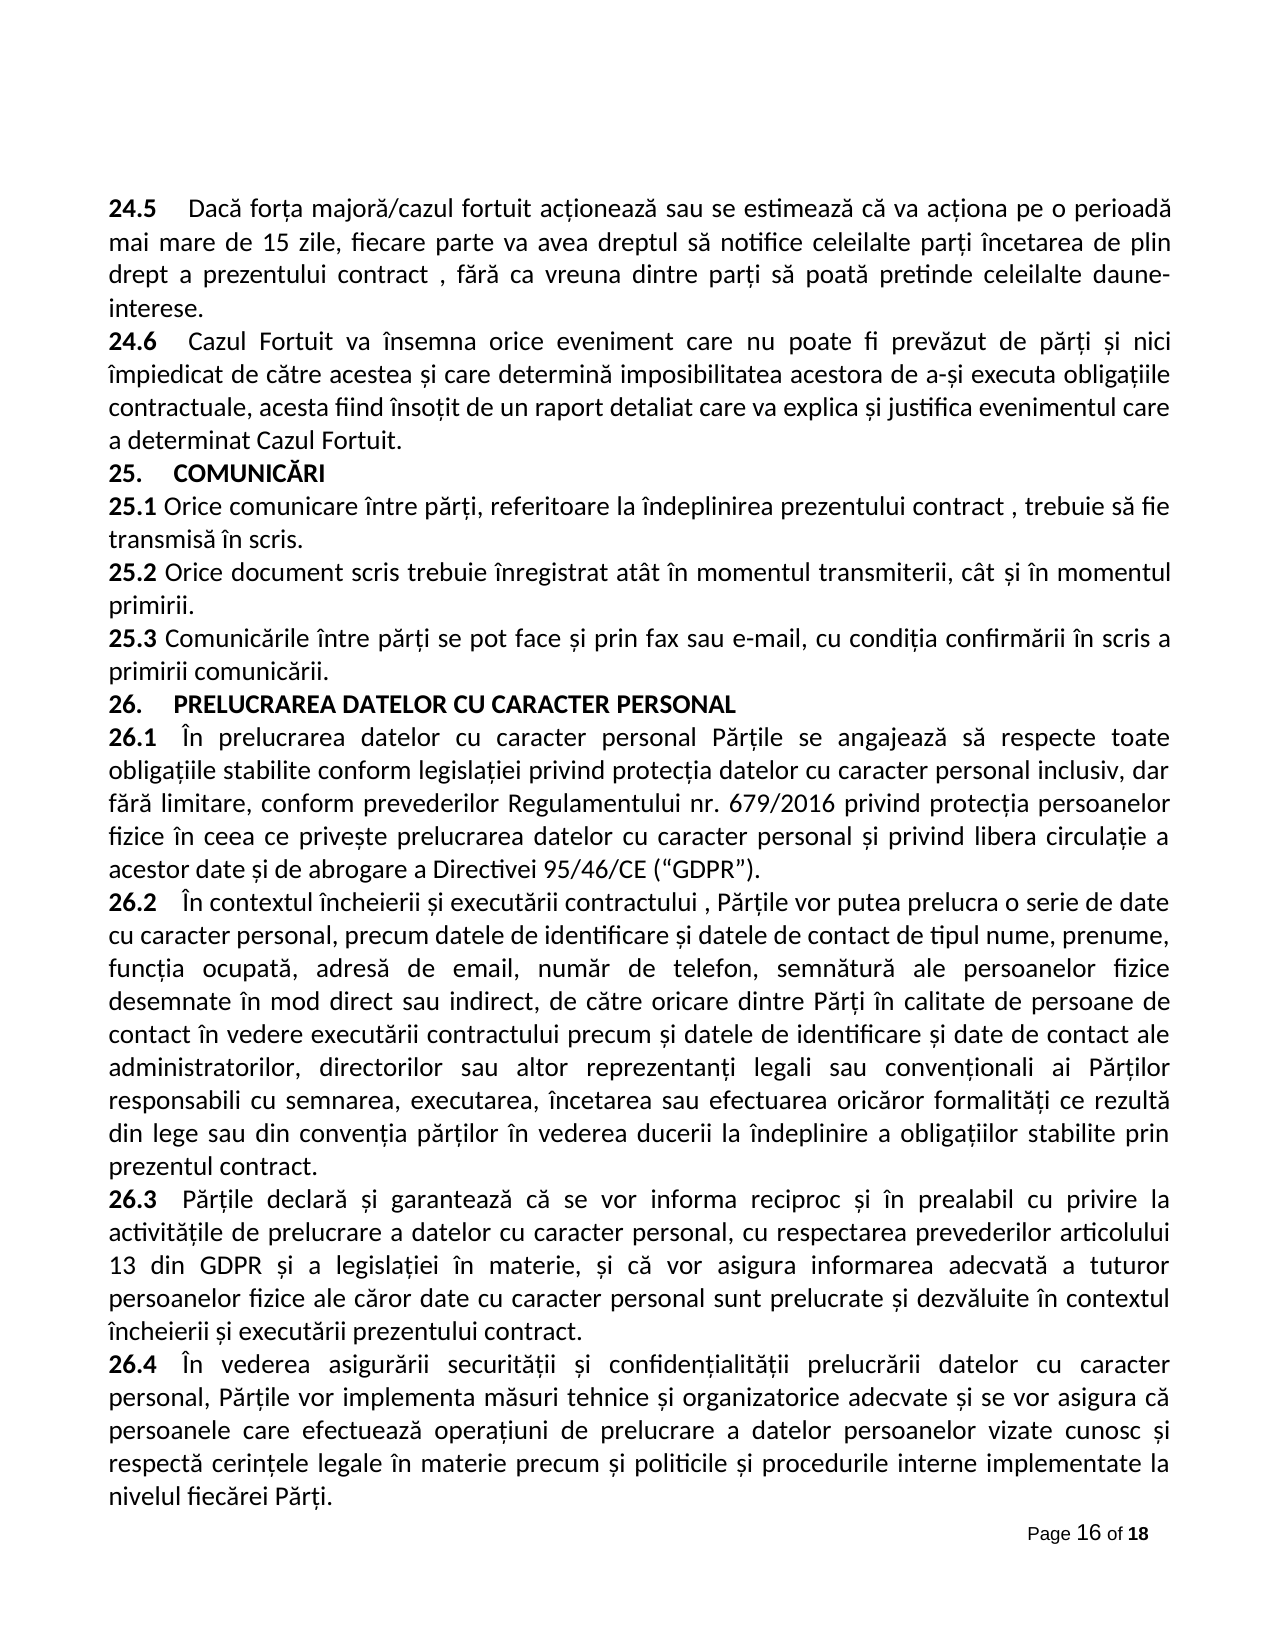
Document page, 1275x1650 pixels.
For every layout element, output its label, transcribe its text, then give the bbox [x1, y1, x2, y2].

list Dacă forța majoră/cazul fortuit acționează sau se estimează că va acționa pe o perioadă mai mare de 15 zile, fiecare parte va avea dreptul să notifice celeilalte parți încetarea de plin drept a prezentului contract , fără ca vreuna dintre parți să poată pretinde celeilalte daune-interese. [108, 192, 1172, 324]
list Cazul Fortuit va însemna orice eveniment care nu poate fi prevăzut de părți și nici împiedicat de către acestea și care determină imposibilitatea acestora de a-și executa obligațiile contractuale, acesta fiind însoțit de un raport detaliat care va explica și justifica evenimentul care a determinat Cazul Fortuit. [108, 324, 1172, 456]
list În vederea asigurării securității și confidențialității prelucrării datelor cu caracter personal, Părțile vor implementa măsuri tehnice și organizatorice adecvate și se vor asigura că persoanele care efectuează operațiuni de prelucrare a datelor persoanelor vizate cunosc și respectă cerințele legale în materie precum și politicile și procedurile interne implementate la nivelul fiecărei Părți. [108, 1347, 1172, 1512]
list În contextul încheierii și executării contractului , Părțile vor putea prelucra o serie de date cu caracter personal, precum datele de identificare și datele de contact de tipul nume, prenume, funcția ocupată, adresă de email, număr de telefon, semnătură ale persoanelor fizice desemnate în mod direct sau indirect, de către oricare dintre Părți în calitate de persoane de contact în vedere executării contractului precum și datele de identificare și date de contact ale administratorilor, directorilor sau altor reprezentanți legali sau convenționali ai Părților responsabili cu semnarea, executarea, încetarea sau efectuarea oricăror formalități ce rezultă din lege sau din convenția părților în vederea ducerii la îndeplinire a obligațiilor stabilite prin prezentul contract. [108, 885, 1172, 1182]
text 25.3 Comunicările între părţi se pot face şi prin fax sau e-mail, cu condiția confirmării în scris a primirii comunicării. [108, 621, 1172, 687]
text 25.1 Orice comunicare între părţi, referitoare la îndeplinirea prezentului contract , trebuie să fie transmisă în scris. [108, 489, 1172, 555]
text 25.2 Orice document scris trebuie înregistrat atât în momentul transmiterii, cât şi în momentul primirii. [108, 555, 1172, 621]
subtitle PRELUCRAREA DATELOR CU CARACTER PERSONAL [108, 687, 1172, 720]
list În prelucrarea datelor cu caracter personal Părțile se angajează să respecte toate obligațiile stabilite conform legislației privind protecția datelor cu caracter personal inclusiv, dar fără limitare, conform prevederilor Regulamentului nr. 679/2016 privind protecția persoanelor fizice în ceea ce privește prelucrarea datelor cu caracter personal și privind libera circulație a acestor date și de abrogare a Directivei 95/46/CE (“GDPR”). [108, 720, 1172, 885]
subtitle COMUNICĂRI [108, 456, 1172, 489]
list Părțile declară și garantează că se vor informa reciproc și în prealabil cu privire la activitățile de prelucrare a datelor cu caracter personal, cu respectarea prevederilor articolului 13 din GDPR și a legislației în materie, și că vor asigura informarea adecvată a tuturor persoanelor fizice ale căror date cu caracter personal sunt prelucrate și dezvăluite în contextul încheierii și executării prezentului contract. [108, 1182, 1172, 1347]
